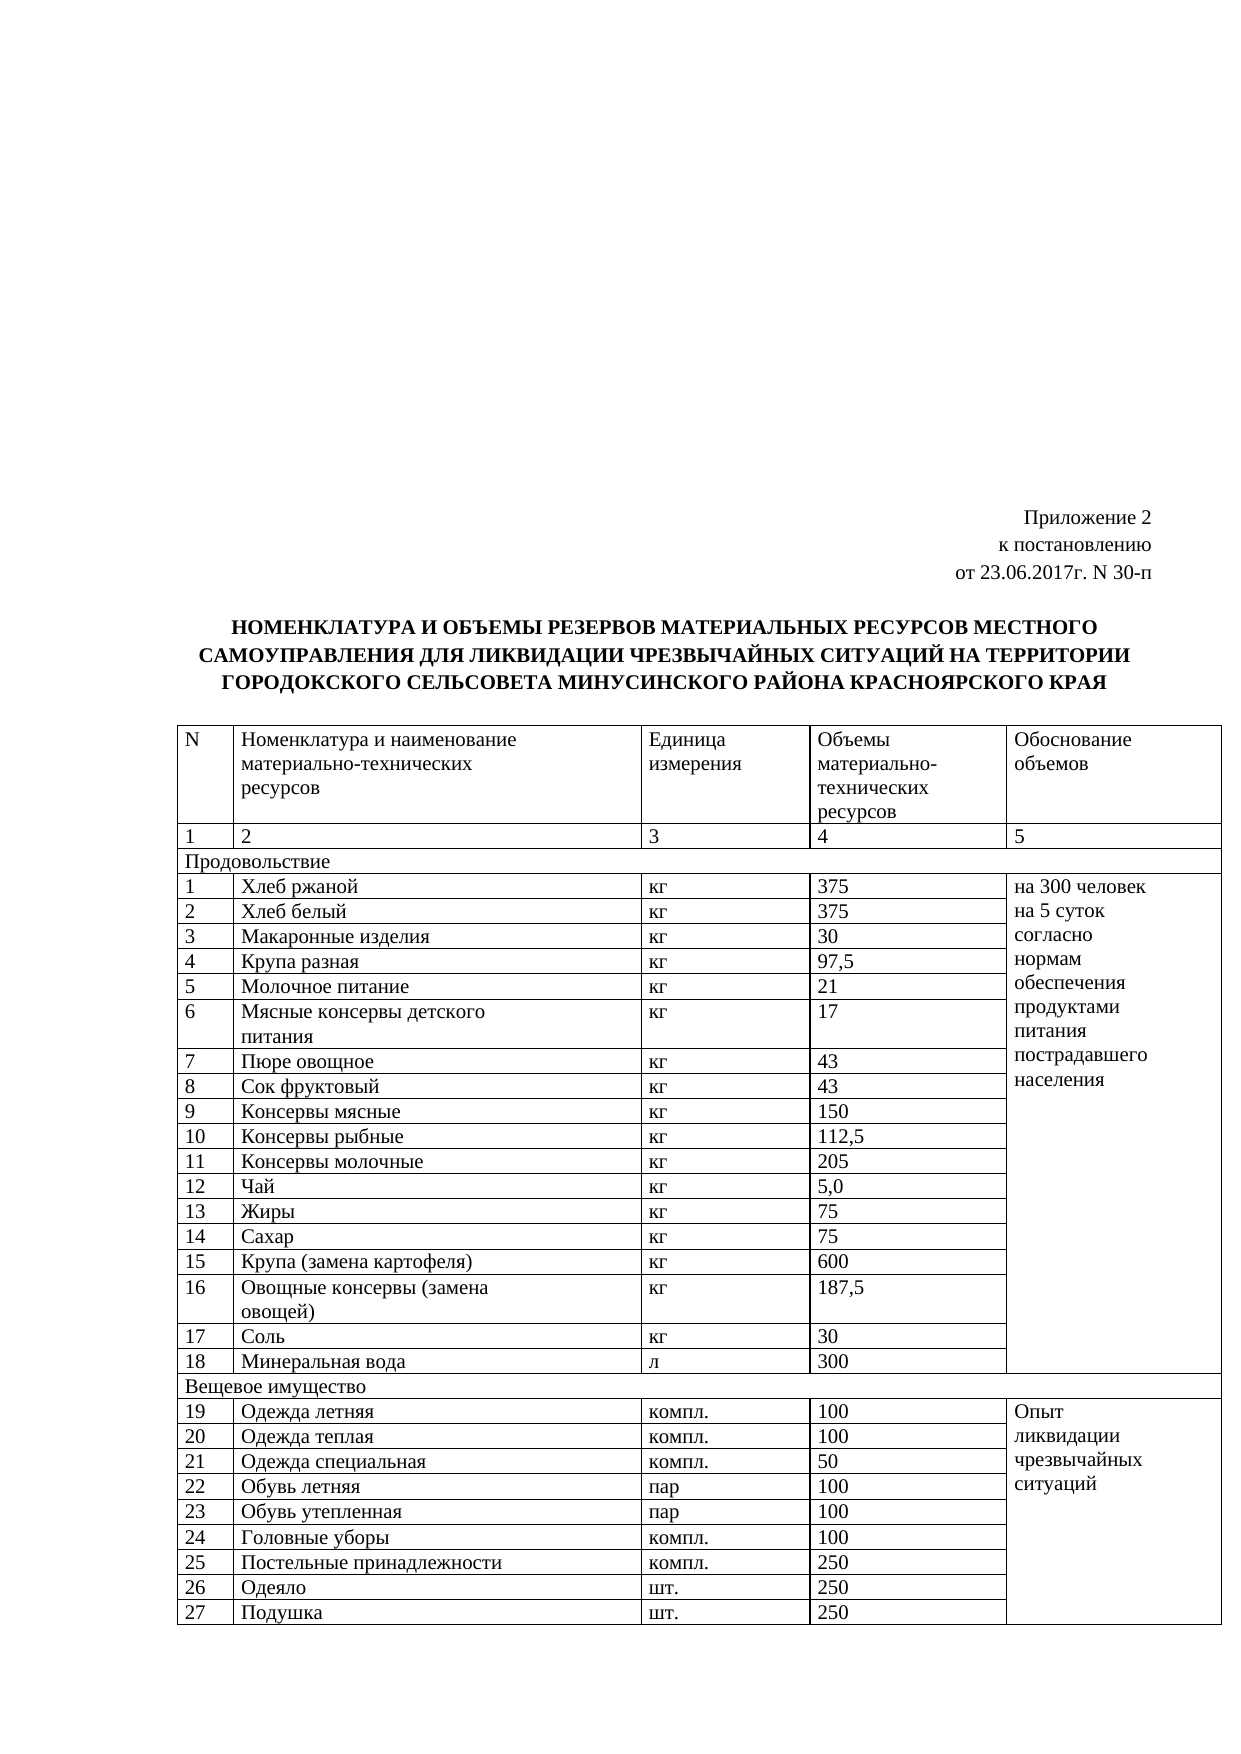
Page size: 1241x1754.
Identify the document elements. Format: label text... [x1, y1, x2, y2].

table_cell 23 [178, 1500, 233, 1523]
table_cell 22 [178, 1474, 233, 1498]
table_cell компл. [642, 1449, 809, 1473]
table_cell 27 [178, 1600, 233, 1624]
table_cell компл. [642, 1550, 809, 1574]
table_cell пар [642, 1500, 809, 1523]
table_header Обоснование объемов [1007, 726, 1221, 823]
table_cell 30 [811, 1324, 1006, 1348]
text Приложение 2 [177, 504, 1152, 529]
table_cell Сахар [234, 1224, 641, 1248]
table_cell Молочное питание [234, 974, 641, 998]
table_cell кг [642, 1099, 809, 1123]
table_header Объемы материально- технических ресурсов [811, 726, 1006, 823]
table_cell 1 [178, 824, 233, 848]
table_cell 20 [178, 1424, 233, 1448]
table_cell Опыт ликвидации чрезвычайных ситуаций [1007, 1399, 1221, 1624]
table_cell пар [642, 1474, 809, 1498]
table_cell Макаронные изделия [234, 924, 641, 948]
table_cell Головные уборы [234, 1525, 641, 1549]
table_cell кг [642, 1324, 809, 1348]
table_cell 8 [178, 1074, 233, 1098]
table_cell 16 [178, 1275, 233, 1323]
table_cell 13 [178, 1199, 233, 1223]
table_header Номенклатура и наименование материально-технических ресурсов [234, 726, 641, 823]
table_cell кг [642, 1275, 809, 1323]
table_cell Пюре овощное [234, 1049, 641, 1073]
table_cell 11 [178, 1149, 233, 1173]
table_cell Продовольствие [178, 849, 1221, 873]
table_cell л [642, 1349, 809, 1373]
table_cell 100 [811, 1399, 1006, 1423]
table_cell 3 [642, 824, 809, 848]
table_cell компл. [642, 1399, 809, 1423]
table_cell 75 [811, 1224, 1006, 1248]
table_cell Консервы мясные [234, 1099, 641, 1123]
text от 23.06.2017г. N 30-п [177, 560, 1152, 584]
table_cell кг [642, 1149, 809, 1173]
table_cell 24 [178, 1525, 233, 1549]
table_cell 7 [178, 1049, 233, 1073]
table_cell 187,5 [811, 1275, 1006, 1323]
table_cell кг [642, 1124, 809, 1148]
table_cell 5 [178, 974, 233, 998]
table_cell 21 [811, 974, 1006, 998]
table_cell Обувь утепленная [234, 1500, 641, 1523]
table_cell 10 [178, 1124, 233, 1148]
table_cell 250 [811, 1550, 1006, 1574]
table_cell 26 [178, 1575, 233, 1599]
table_cell 100 [811, 1525, 1006, 1549]
table_cell кг [642, 1250, 809, 1273]
table_cell 375 [811, 899, 1006, 923]
table_cell кг [642, 1174, 809, 1198]
table_cell Консервы рыбные [234, 1124, 641, 1148]
table_cell 14 [178, 1224, 233, 1248]
table_cell Овощные консервы (замена овощей) [234, 1275, 641, 1323]
table_cell 2 [178, 899, 233, 923]
table_cell Мясные консервы детского питания [234, 1000, 641, 1048]
table_cell кг [642, 1074, 809, 1098]
text к постановлению [177, 532, 1152, 556]
table_cell 30 [811, 924, 1006, 948]
table_cell 19 [178, 1399, 233, 1423]
table_header Единица измерения [642, 726, 809, 823]
table_cell 3 [178, 924, 233, 948]
table_cell 4 [178, 949, 233, 973]
table_cell Хлеб белый [234, 899, 641, 923]
table_cell кг [642, 874, 809, 898]
table_cell Сок фруктовый [234, 1074, 641, 1098]
table_cell 43 [811, 1074, 1006, 1098]
table_cell Постельные принадлежности [234, 1550, 641, 1574]
table_cell 50 [811, 1449, 1006, 1473]
table_cell 4 [811, 824, 1006, 848]
table_cell 600 [811, 1250, 1006, 1273]
table_cell 100 [811, 1474, 1006, 1498]
table_cell Одежда теплая [234, 1424, 641, 1448]
table_cell Вещевое имущество [178, 1374, 1221, 1398]
table_cell 250 [811, 1600, 1006, 1624]
table_cell Одеяло [234, 1575, 641, 1599]
table_cell кг [642, 1049, 809, 1073]
table_cell 25 [178, 1550, 233, 1574]
table_cell 250 [811, 1575, 1006, 1599]
table_cell Обувь летняя [234, 1474, 641, 1498]
table_cell Чай [234, 1174, 641, 1198]
table_cell 5,0 [811, 1174, 1006, 1198]
table_cell 1 [178, 874, 233, 898]
table_cell кг [642, 1199, 809, 1223]
table_cell 5 [1007, 824, 1221, 848]
table_cell 15 [178, 1250, 233, 1273]
table_cell Соль [234, 1324, 641, 1348]
table_cell 2 [234, 824, 641, 848]
table_cell 150 [811, 1099, 1006, 1123]
table_cell кг [642, 949, 809, 973]
table_cell Подушка [234, 1600, 641, 1624]
text НОМЕНКЛАТУРА И ОБЪЕМЫ РЕЗЕРВОВ МАТЕРИАЛЬНЫХ РЕСУРСОВ МЕСТНОГО САМОУПРАВЛЕНИЯ ДЛЯ ЛИКВИДАЦИИ ЧРЕЗВЫЧАЙНЫХ СИТУАЦИЙ НА ТЕРРИТОРИИ ГОРОДОКСКОГО СЕЛЬСОВЕТА МИНУСИНСКОГО РАЙОНА КРАСНОЯРСКОГО КРАЯ [177, 615, 1152, 694]
table_cell 17 [178, 1324, 233, 1348]
table_cell 100 [811, 1500, 1006, 1523]
table_cell шт. [642, 1575, 809, 1599]
table_cell 300 [811, 1349, 1006, 1373]
table_cell Крупа (замена картофеля) [234, 1250, 641, 1273]
table_cell 18 [178, 1349, 233, 1373]
table_cell 43 [811, 1049, 1006, 1073]
table_cell шт. [642, 1600, 809, 1624]
table_cell кг [642, 1224, 809, 1248]
table_cell кг [642, 1000, 809, 1048]
table_cell 12 [178, 1174, 233, 1198]
table_cell 112,5 [811, 1124, 1006, 1148]
table_cell компл. [642, 1424, 809, 1448]
table_cell Одежда летняя [234, 1399, 641, 1423]
table_cell кг [642, 924, 809, 948]
table_cell Минеральная вода [234, 1349, 641, 1373]
table_cell Консервы молочные [234, 1149, 641, 1173]
table_cell на 300 человек на 5 суток согласно нормам обеспечения продуктами питания пострадавшего населения [1007, 874, 1221, 1373]
table_cell 21 [178, 1449, 233, 1473]
table_cell кг [642, 899, 809, 923]
table_cell кг [642, 974, 809, 998]
table_cell Жиры [234, 1199, 641, 1223]
table_cell 375 [811, 874, 1006, 898]
table_cell 100 [811, 1424, 1006, 1448]
table_cell 205 [811, 1149, 1006, 1173]
table_header N [178, 726, 233, 823]
table_cell 97,5 [811, 949, 1006, 973]
table_cell Одежда специальная [234, 1449, 641, 1473]
table_cell 9 [178, 1099, 233, 1123]
table_cell 75 [811, 1199, 1006, 1223]
table_cell компл. [642, 1525, 809, 1549]
table_cell Хлеб ржаной [234, 874, 641, 898]
table_cell Крупа разная [234, 949, 641, 973]
table_cell 6 [178, 1000, 233, 1048]
table_cell 17 [811, 1000, 1006, 1048]
